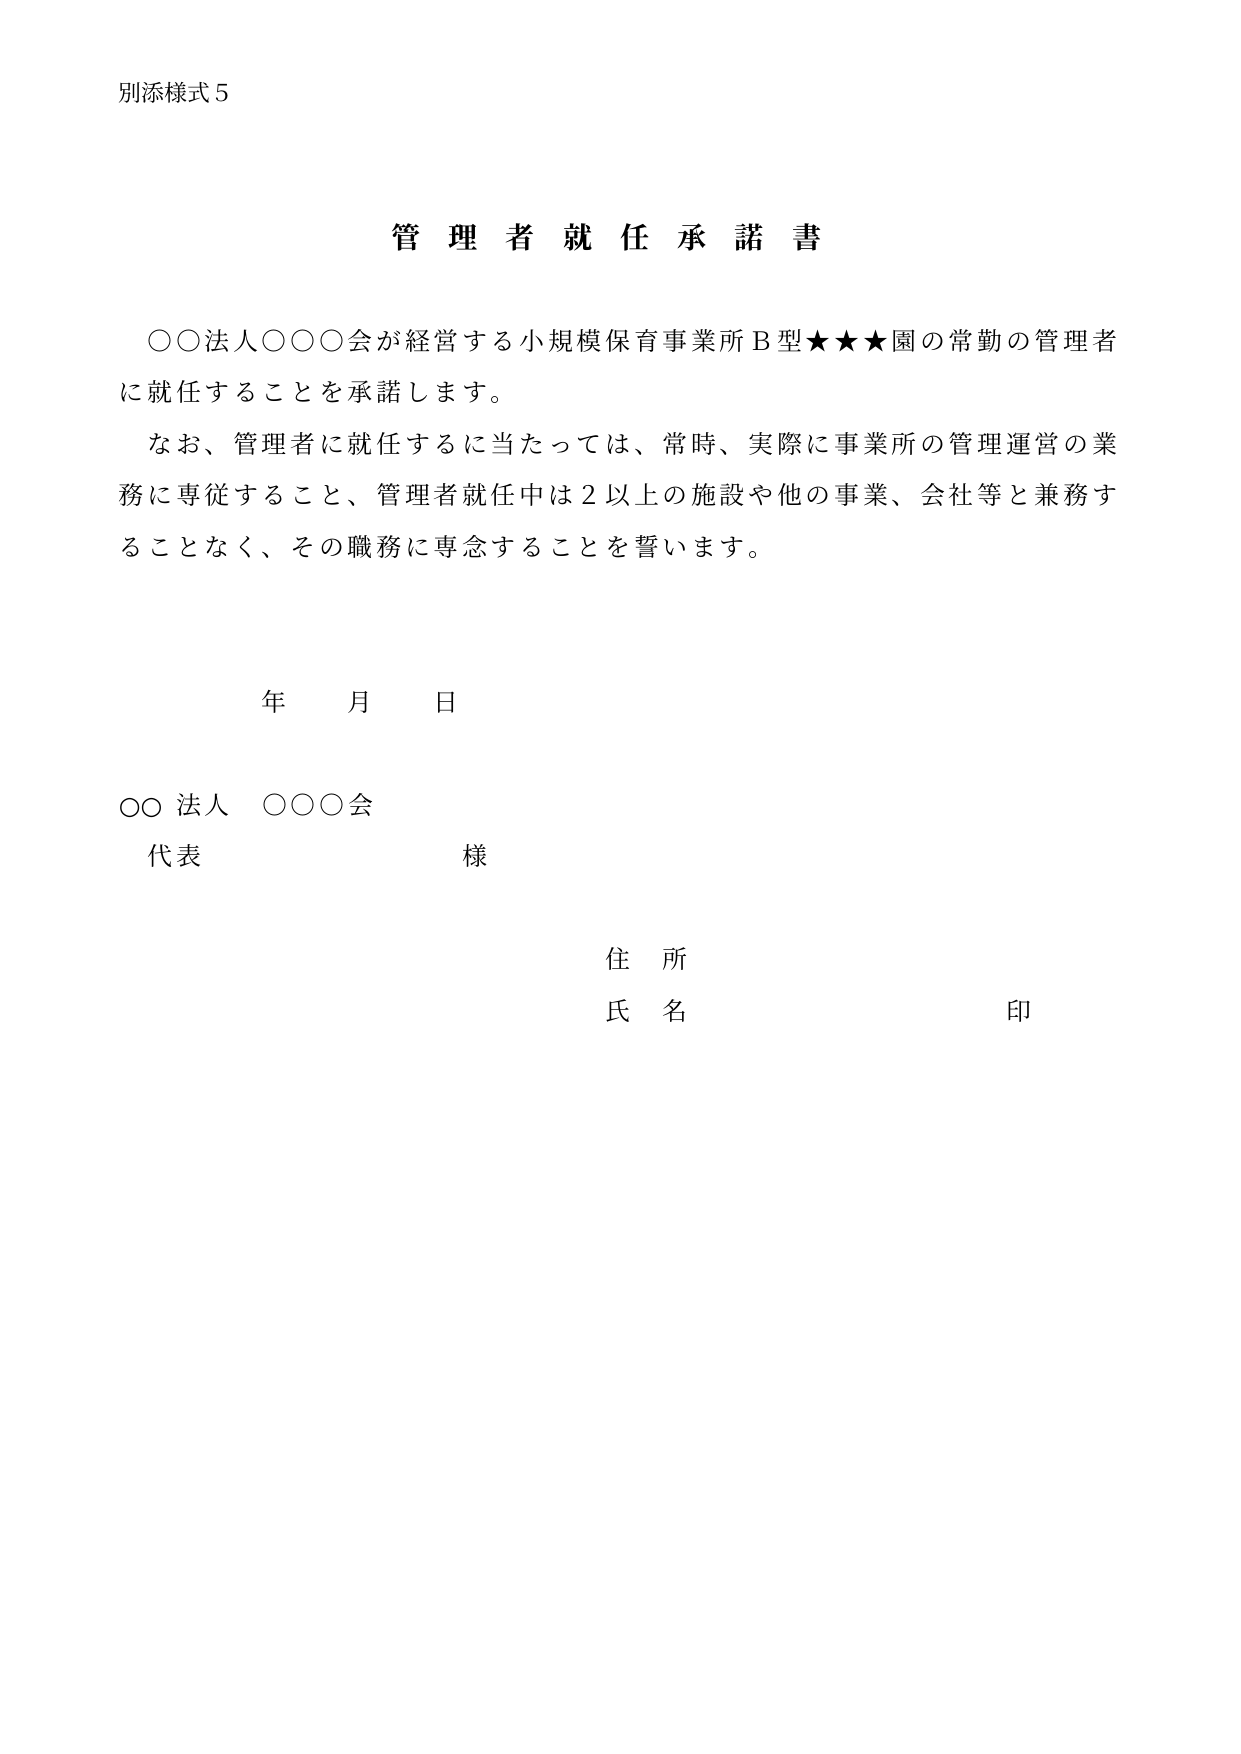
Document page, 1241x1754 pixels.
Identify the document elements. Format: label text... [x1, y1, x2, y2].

text 管理者就任承諾書 [119, 210, 1121, 262]
text 氏 名 印 [119, 984, 1121, 1035]
text 住 所 [119, 932, 1121, 984]
text ○○法人○○○会が経営する小規模保育事業所Ｂ型★★★園の常勤の管理者に就任することを承諾します。 [119, 313, 1121, 417]
text 代表 様 [119, 829, 1121, 881]
text なお、管理者に就任するに当たっては、常時、実際に事業所の管理運営の業務に専従すること、管理者就任中は２以上の施設や他の事業、会社等と兼務することなく、その職務に専念することを誓います。 [119, 417, 1121, 571]
text 年 月 日 [119, 674, 1121, 726]
text ○○法人 ○○○会 [119, 778, 1121, 829]
